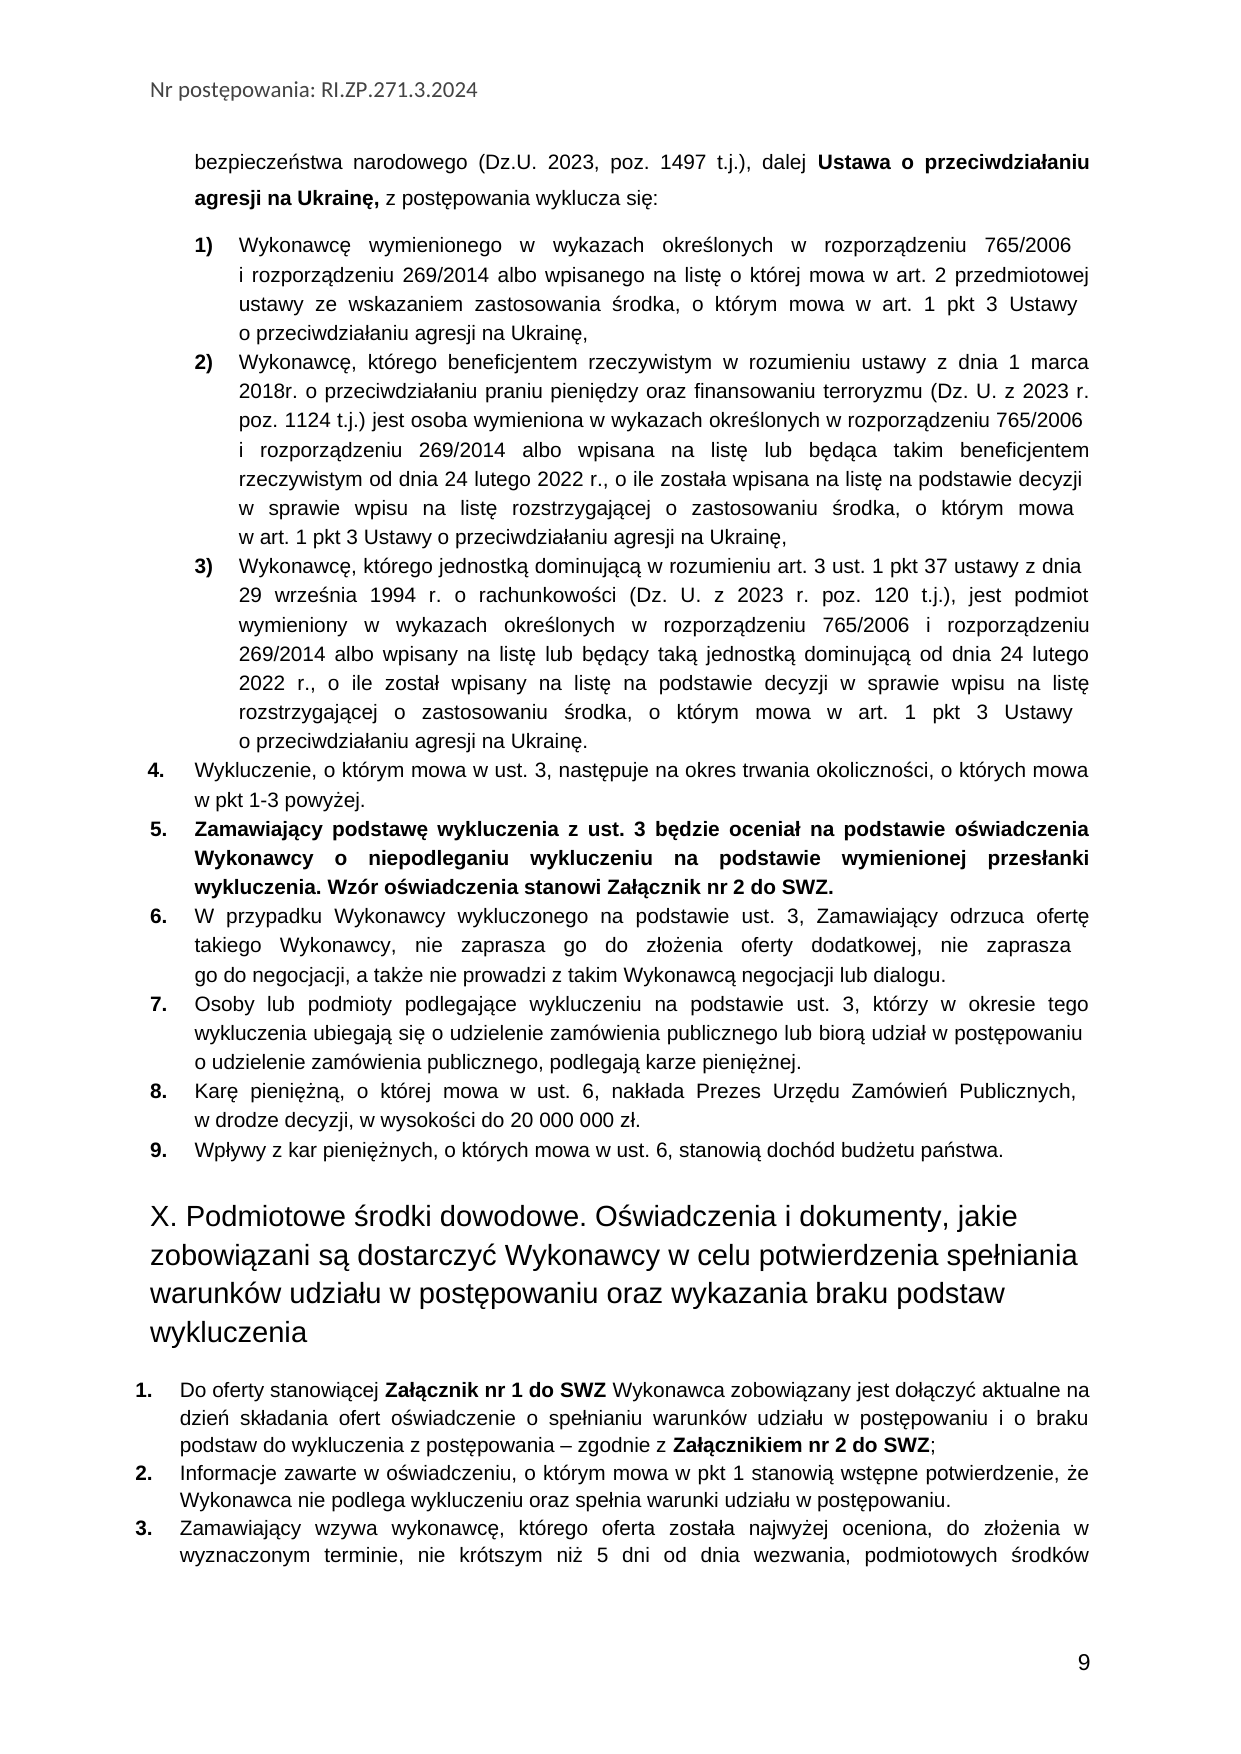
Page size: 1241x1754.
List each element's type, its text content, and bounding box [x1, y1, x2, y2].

list Karę pieniężną, o której mowa w ust. 6, nakłada Prezes Urzędu Zamówień Publicznych, w drodze decyzji, w wysokości do 20 000 000 zł. [150, 1074, 1090, 1132]
list Osoby lub podmioty podlegające wykluczeniu na podstawie ust. 3, którzy w okresie tego wykluczenia ubiegają się o udzielenie zamówienia publicznego lub biorą udział w postępowaniu o udzielenie zamówienia publicznego, podlegają karze pieniężnej. [150, 986, 1090, 1074]
list Zamawiający podstawę wykluczenia z ust. 3 będzie oceniał na podstawie oświadczenia Wykonawcy o niepodleganiu wykluczeniu na podstawie wymienionej przesłanki wykluczenia. Wzór oświadczenia stanowi Załącznik nr 2 do SWZ. [150, 811, 1090, 899]
subtitle X. Podmiotowe środki dowodowe. Oświadczenia i dokumenty, jakie zobowiązani są dostarczyć Wykonawcy w celu potwierdzenia spełniania warunków udziału w postępowaniu oraz wykazania braku podstaw wykluczenia [150, 1199, 1090, 1348]
list Wpływy z kar pieniężnych, o których mowa w ust. 6, stanowią dochód budżetu państwa. [150, 1132, 1090, 1161]
list Do oferty stanowiącej Załącznik nr 1 do SWZ Wykonawca zobowiązany jest dołączyć aktualne na dzień składania ofert oświadczenie o spełnianiu warunków udziału w postępowaniu i o braku podstaw do wykluczenia z postępowania – zgodnie z Załącznikiem nr 2 do SWZ; [135, 1378, 1090, 1457]
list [135, 1516, 1090, 1567]
list Wykonawcę, którego jednostką dominującą w rozumieniu art. 3 ust. 1 pkt 37 ustawy z dnia 29 września 1994 r. o rachunkowości (Dz. U. z 2023 r. poz. 120 t.j.), jest podmiot wymieniony w wykazach określonych w rozporządzeniu 765/2006 i rozporządzeniu 269/2014 albo wpisany na listę lub będący taką jednostką dominującą od dnia 24 lutego 2022 r., o ile został wpisany na listę na podstawie decyzji w sprawie wpisu na listę rozstrzygającej o zastosowaniu środka, o którym mowa w art. 1 pkt 3 Ustawy o przeciwdziałaniu agresji na Ukrainę. [194, 549, 1090, 753]
list Wykonawcę, którego beneficjentem rzeczywistym w rozumieniu ustawy z dnia 1 marca 2018r. o przeciwdziałaniu praniu pieniędzy oraz finansowaniu terroryzmu (Dz. U. z 2023 r. poz. 1124 t.j.) jest osoba wymieniona w wykazach określonych w rozporządzeniu 765/2006 i rozporządzeniu 269/2014 albo wpisana na listę lub będąca takim beneficjentem rzeczywistym od dnia 24 lutego 2022 r., o ile została wpisana na listę na podstawie decyzji w sprawie wpisu na listę rozstrzygającej o zastosowaniu środka, o którym mowa w art. 1 pkt 3 Ustawy o przeciwdziałaniu agresji na Ukrainę, [194, 345, 1090, 549]
list Informacje zawarte w oświadczeniu, o którym mowa w pkt 1 stanowią wstępne potwierdzenie, że Wykonawca nie podlega wykluczeniu oraz spełnia warunki udziału w postępowaniu. [135, 1461, 1090, 1512]
list W przypadku Wykonawcy wykluczonego na podstawie ust. 3, Zamawiający odrzuca ofertę takiego Wykonawcy, nie zaprasza go do złożenia oferty dodatkowej, nie zaprasza go do negocjacji, a także nie prowadzi z takim Wykonawcą negocjacji lub dialogu. [150, 899, 1090, 986]
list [150, 150, 1090, 210]
list Wykonawcę wymienionego w wykazach określonych w rozporządzeniu 765/2006 i rozporządzeniu 269/2014 albo wpisanego na listę o której mowa w art. 2 przedmiotowej ustawy ze wskazaniem zastosowania środka, o którym mowa w art. 1 pkt 3 Ustawy o przeciwdziałaniu agresji na Ukrainę, [194, 228, 1090, 345]
list Wykluczenie, o którym mowa w ust. 3, następuje na okres trwania okoliczności, o których mowa w pkt 1-3 powyżej. [147, 753, 1090, 811]
